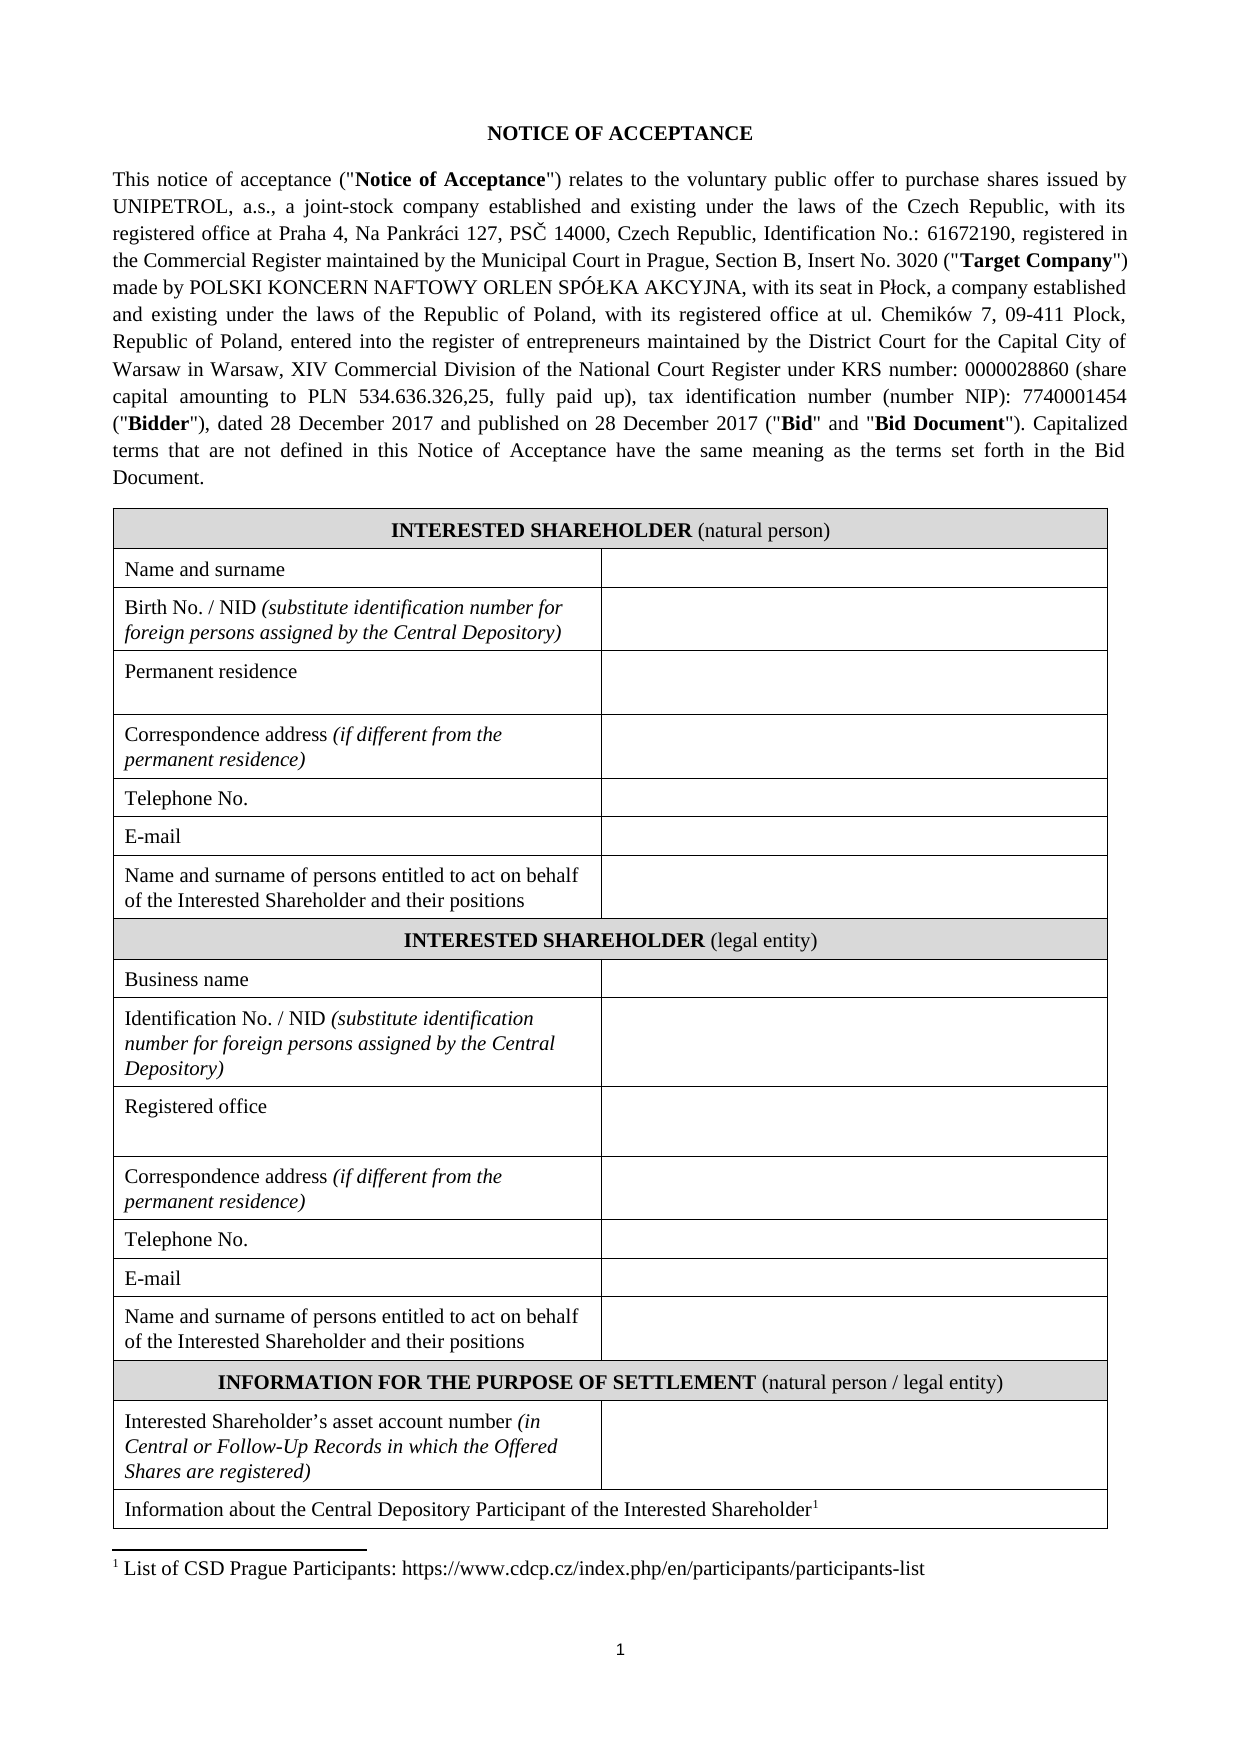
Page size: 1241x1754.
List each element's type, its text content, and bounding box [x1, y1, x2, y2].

table_cell Registered office [114, 1087, 601, 1156]
table_header INTERESTED SHAREHOLDER (natural person) [114, 509, 1107, 548]
table_cell Telephone No. [114, 779, 601, 816]
table_cell INFORMATION FOR THE PURPOSE OF SETTLEMENT (natural person / legal entity) [114, 1361, 1107, 1400]
table_cell [602, 1220, 1107, 1258]
table_cell [602, 549, 1107, 587]
table_cell Telephone No. [114, 1220, 601, 1258]
text This notice of acceptance ("Notice of Acceptance") relates to the voluntary public offer to purchase shares issued by UNIPETROL, a.s., a joint-stock company established and existing under the laws of the Czech Republic, with its registered office at Praha 4, Na Pankráci 127, PSČ 14000, Czech Republic, Identification No.: 61672190, registered in the Commercial Register maintained by the Municipal Court in Prague, Section B, Insert No. 3020 ("Target Company") made by POLSKI KONCERN NAFTOWY ORLEN SPÓŁKA AKCYJNA, with its seat in Płock, a company established and existing under the laws of the Republic of Poland, with its registered office at ul. Chemików 7, 09-411 Plock, Republic of Poland, entered into the register of entrepreneurs maintained by the District Court for the Capital City of Warsaw in Warsaw, XIV Commercial Division of the National Court Register under KRS number: 0000028860 (share capital amounting to PLN 534.636.326,25, fully paid up), tax identification number (number NIP): 7740001454 ("Bidder"), dated 28 December 2017 and published on 28 December 2017 ("Bid" and "Bid Document"). Capitalized terms that are not defined in this Notice of Acceptance have the same meaning as the terms set forth in the Bid Document. [112, 164, 1128, 489]
table_cell Permanent residence [114, 651, 601, 714]
table_cell [602, 651, 1107, 714]
table_cell Interested Shareholder’s asset account number (in Central or Follow-Up Records in which the Offered Shares are registered) [114, 1401, 601, 1489]
table_cell Name and surname of persons entitled to act on behalf of the Interested Shareholder and their positions [114, 856, 601, 918]
table_cell [602, 856, 1107, 918]
table_cell [602, 1401, 1107, 1489]
table_cell [602, 715, 1107, 777]
table_cell [602, 1259, 1107, 1296]
table_cell [602, 817, 1107, 854]
table_cell Business name [114, 960, 601, 997]
table_cell [602, 1297, 1107, 1360]
table_cell [602, 779, 1107, 816]
table_cell Name and surname of persons entitled to act on behalf of the Interested Shareholder and their positions [114, 1297, 601, 1360]
table_cell Identification No. / NID (substitute identification number for foreign persons assigned by the Central Depository) [114, 998, 601, 1086]
table_cell [602, 1157, 1107, 1219]
text Notice of Acceptance [112, 118, 1128, 145]
table_cell Birth No. / NID (substitute identification number for foreign persons assigned by the Central Depository) [114, 588, 601, 650]
table_cell [602, 588, 1107, 650]
table_cell [602, 960, 1107, 997]
table_cell [602, 1087, 1107, 1156]
table_cell Correspondence address (if different from the permanent residence) [114, 1157, 601, 1219]
table_cell Name and surname [114, 549, 601, 587]
table_cell E-mail [114, 817, 601, 854]
table_cell Correspondence address (if different from the permanent residence) [114, 715, 601, 777]
table_cell [602, 998, 1107, 1086]
table_cell Information about the Central Depository Participant of the Interested Shareholder [114, 1490, 1107, 1527]
table_cell INTERESTED SHAREHOLDER (legal entity) [114, 919, 1107, 959]
table_cell E-mail [114, 1259, 601, 1296]
